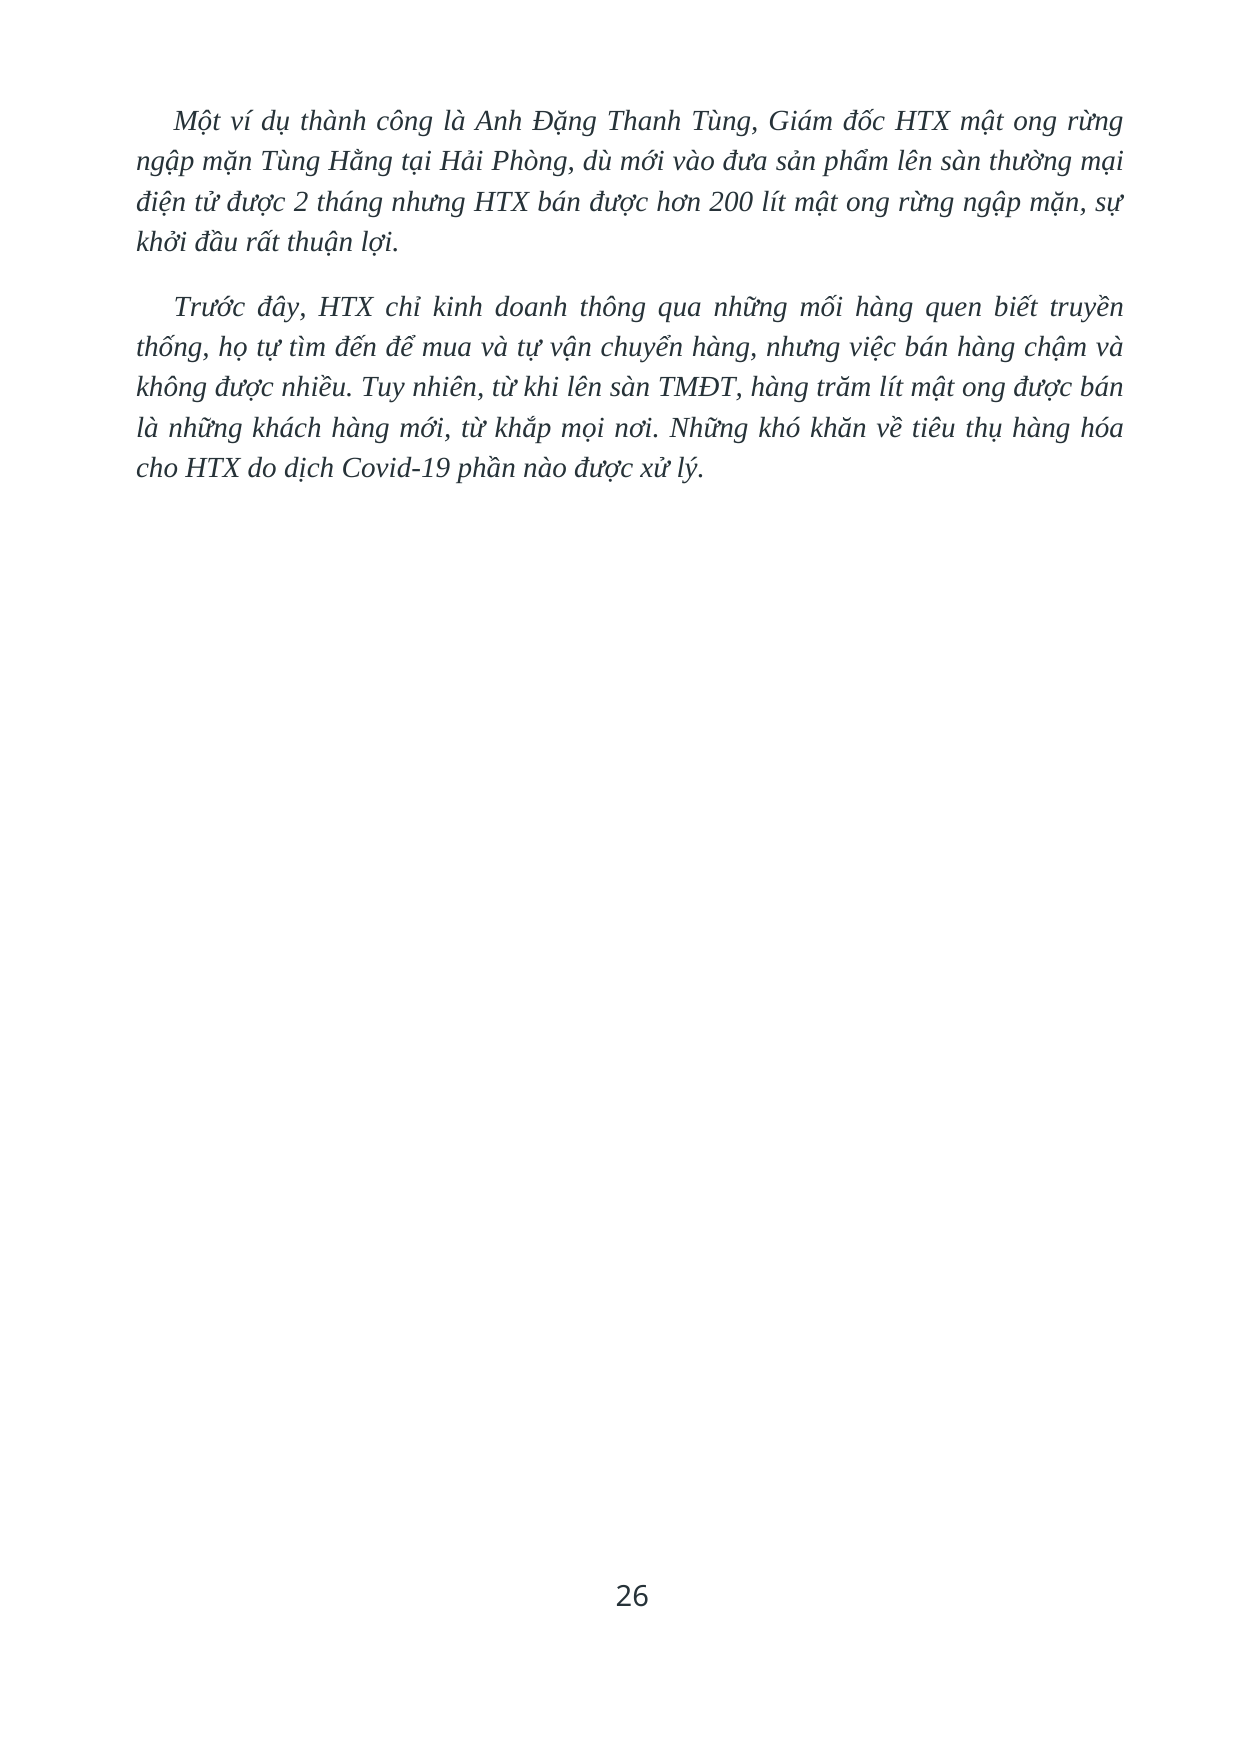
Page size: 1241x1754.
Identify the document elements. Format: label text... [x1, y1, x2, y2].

text Một ví dụ thành công là Anh Đặng Thanh Tùng, Giám đốc HTX mật ong rừng ngập mặn Tùng Hằng tại Hải Phòng, dù mới vào đưa sản phẩm lên sàn thường mại điện tử được 2 tháng nhưng HTX bán được hơn 200 lít mật ong rừng ngập mặn, sự khởi đầu rất thuận lợi. [136, 103, 1128, 257]
text Trước đây, HTX chỉ kinh doanh thông qua những mối hàng quen biết truyền thống, họ tự tìm đến để mua và tự vận chuyển hàng, nhưng việc bán hàng chậm và không được nhiều. Tuy nhiên, từ khi lên sàn TMĐT, hàng trăm lít mật ong được bán là những khách hàng mới, từ khắp mọi nơi. Những khó khăn về tiêu thụ hàng hóa cho HTX do dịch Covid-19 phần nào được xử lý. [136, 289, 1128, 483]
